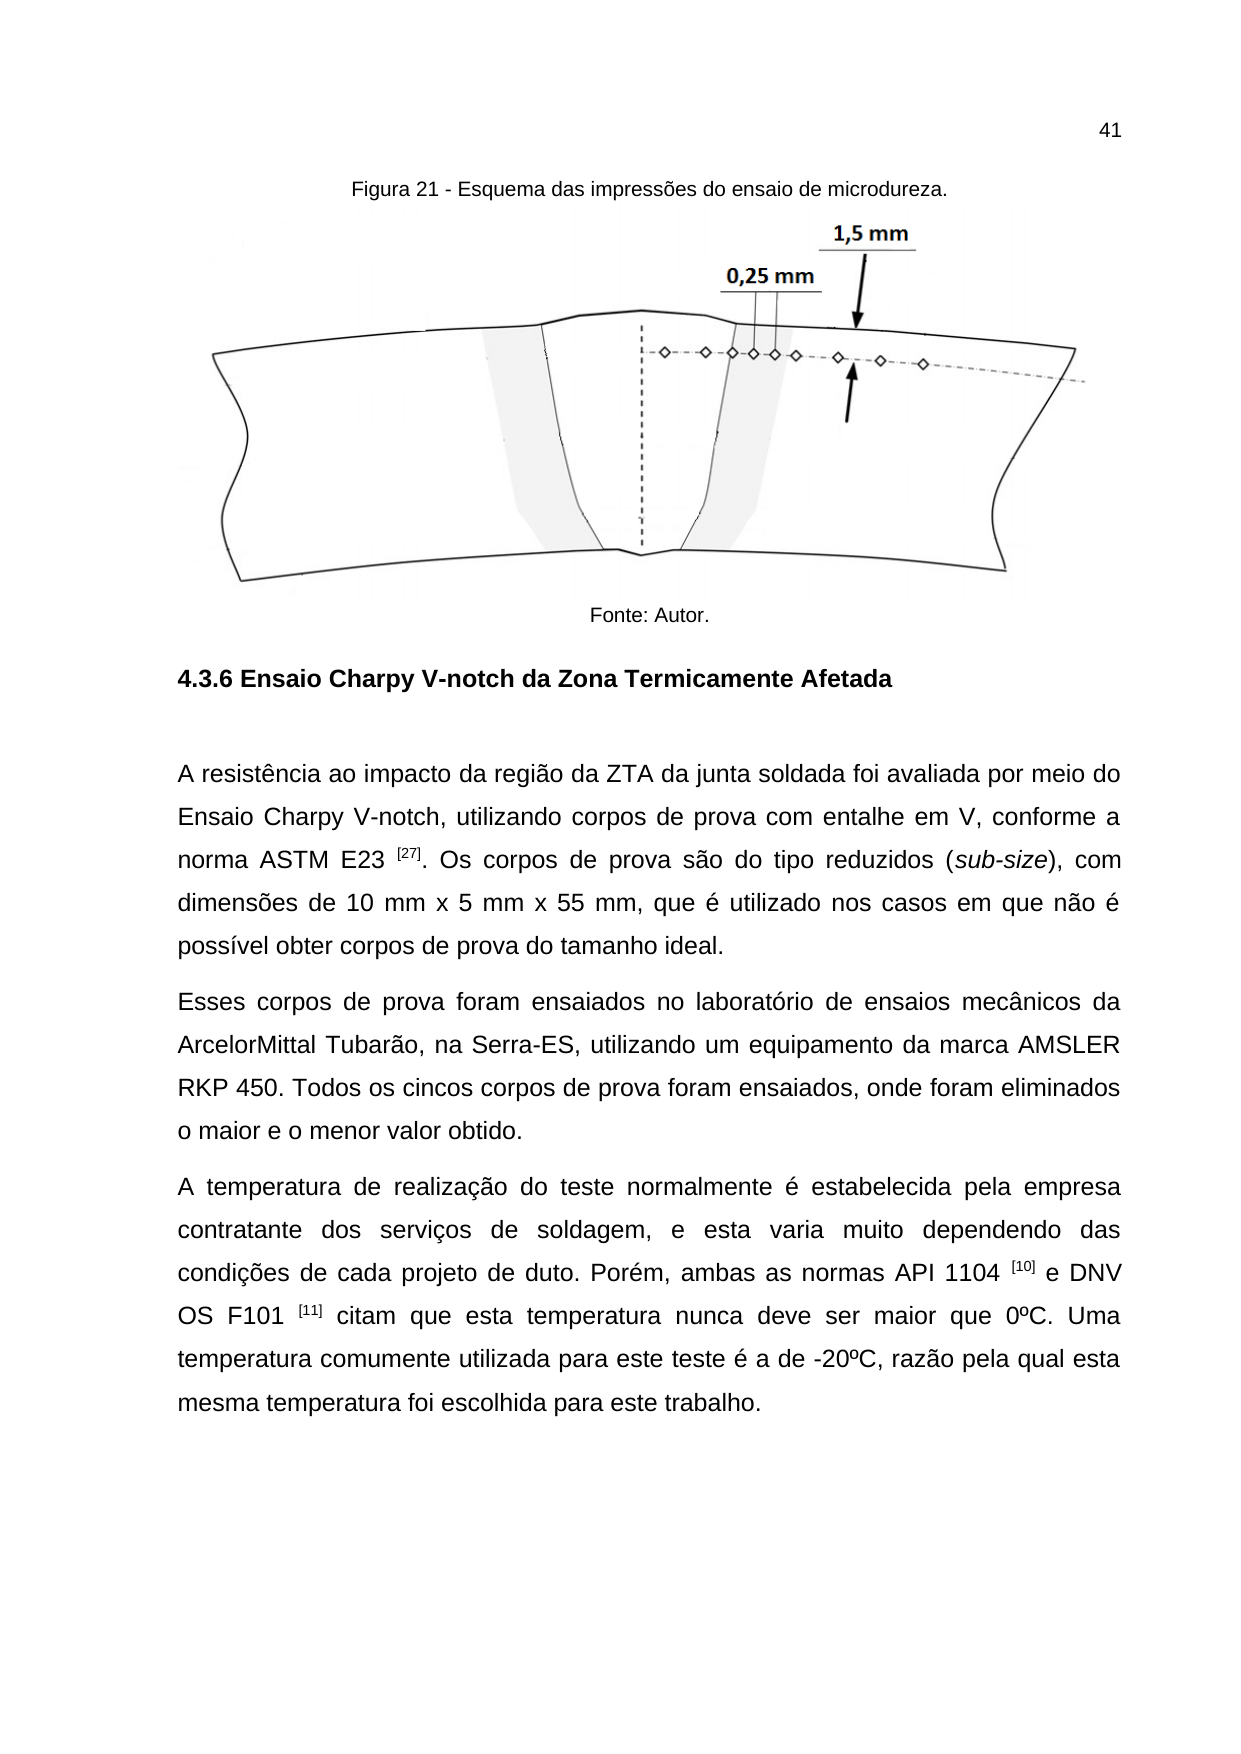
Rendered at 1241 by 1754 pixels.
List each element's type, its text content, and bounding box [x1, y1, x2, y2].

text A resistência ao impacto da região da ZTA da junta soldada foi avaliada por meio do Ensaio Charpy V-notch, utilizando corpos de prova com entalhe em V, conforme a norma ASTM E23 [27]. Os corpos de prova são do tipo reduzidos (sub-size), com dimensões de 10 mm x 5 mm x 55 mm, que é utilizado nos casos em que não é possível obter corpos de prova do tamanho ideal. [177, 759, 1122, 960]
picture [177, 201, 1123, 603]
text Fonte: Autor. [177, 603, 1122, 626]
subtitle Ensaio Charpy V-notch da Zona Termicamente Afetada [177, 664, 1122, 693]
text Esses corpos de prova foram ensaiados no laboratório de ensaios mecânicos da ArcelorMittal Tubarão, na Serra-ES, utilizando um equipamento da marca AMSLER RKP 450. Todos os cincos corpos de prova foram ensaiados, onde foram eliminados o maior e o menor valor obtido. [177, 987, 1122, 1145]
text A temperatura de realização do teste normalmente é estabelecida pela empresa contratante dos serviços de soldagem, e esta varia muito dependendo das condições de cada projeto de duto. Porém, ambas as normas API 1104 [10] e DNV OS F101 [11] citam que esta temperatura nunca deve ser maior que 0ºC. Uma temperatura comumente utilizada para este teste é a de -20ºC, razão pela qual esta mesma temperatura foi escolhida para este trabalho. [177, 1172, 1122, 1416]
